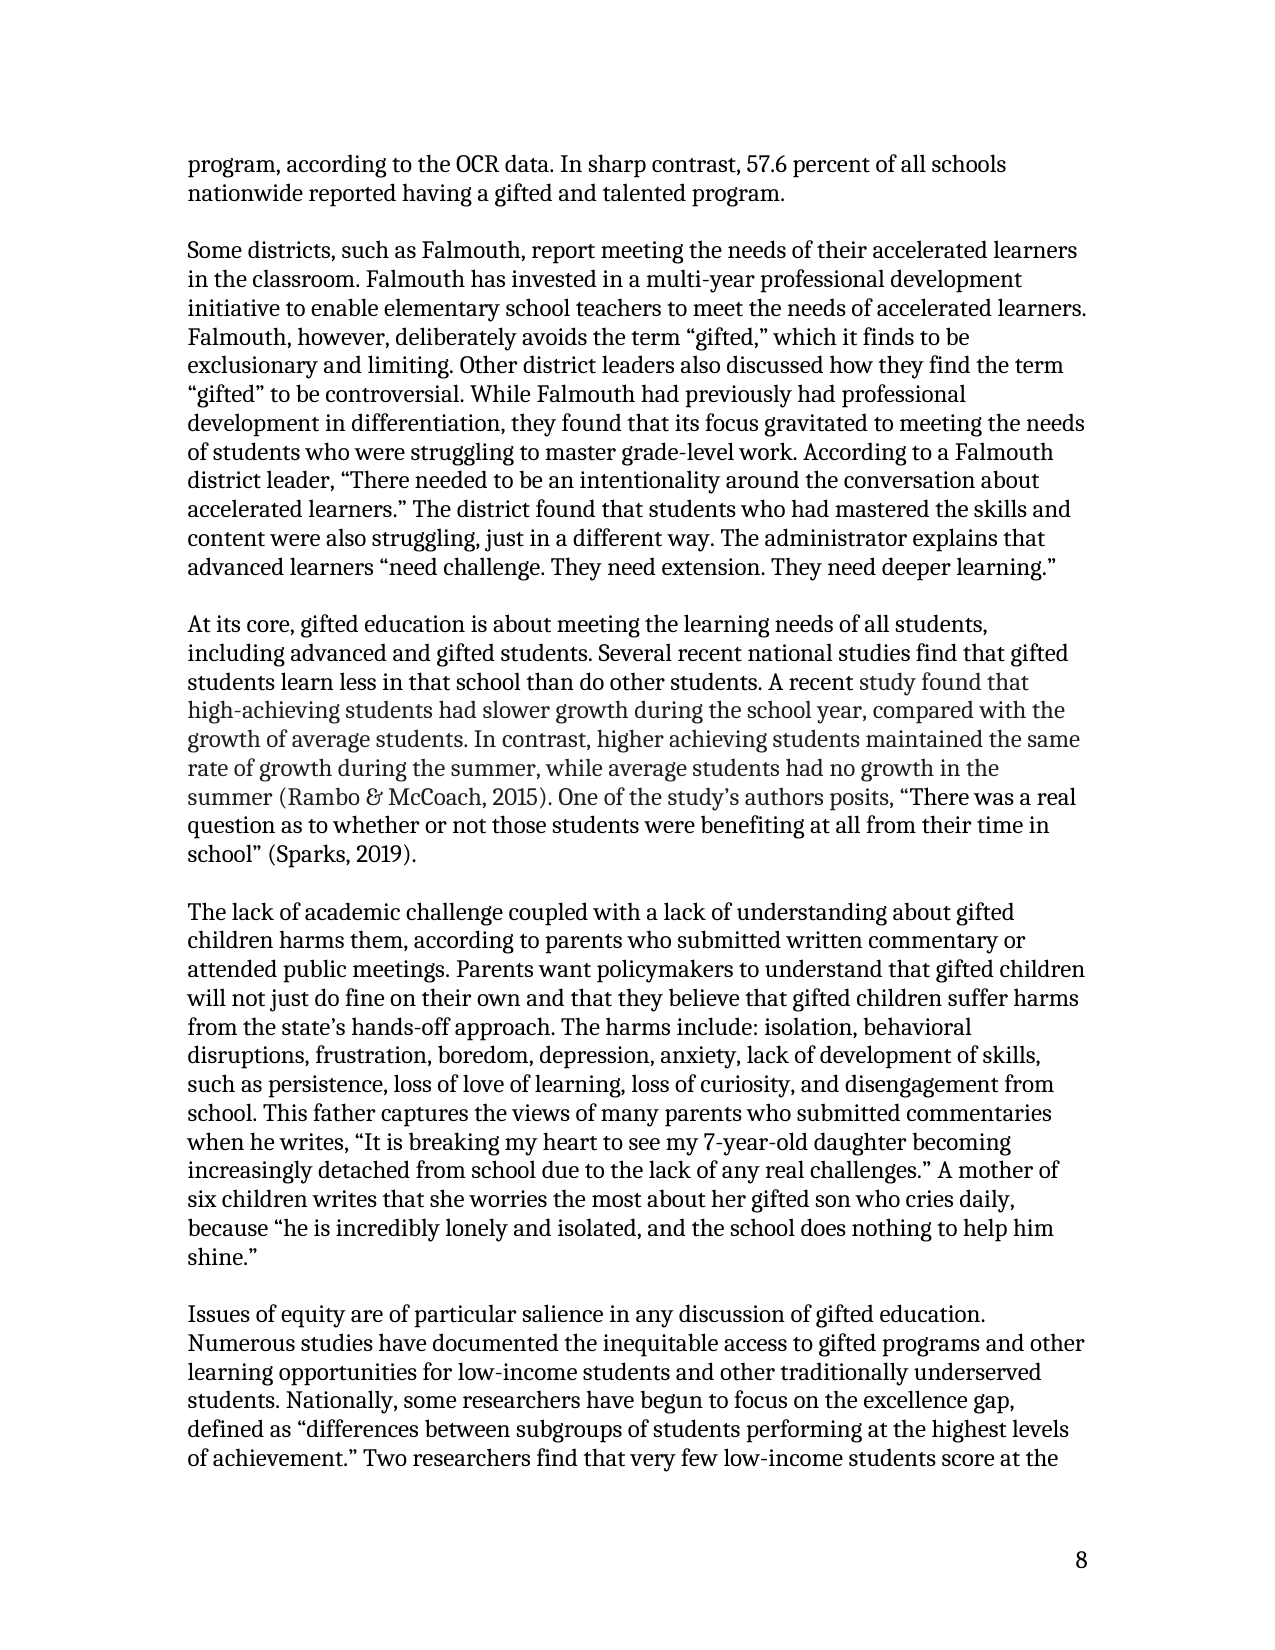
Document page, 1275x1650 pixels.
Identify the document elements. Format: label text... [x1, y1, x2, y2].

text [187, 1300, 1087, 1473]
text The lack of academic challenge coupled with a lack of understanding about gifted children harms them, according to parents who submitted written commentary or attended public meetings. Parents want policymakers to understand that gifted children will not just do fine on their own and that they believe that gifted children suffer harms from the state’s hands-off approach. The harms include: isolation, behavioral disruptions, frustration, boredom, depression, anxiety, lack of development of skills, such as persistence, loss of love of learning, loss of curiosity, and disengagement from school. This father captures the views of many parents who submitted commentaries when he writes, “It is breaking my heart to see my 7-year-old daughter becoming increasingly detached from school due to the lack of any real challenges.” A mother of six children writes that she worries the most about her gifted son who cries daily, because “he is incredibly lonely and isolated, and the school does nothing to help him shine.” [187, 897, 1087, 1271]
text Some districts, such as Falmouth, report meeting the needs of their accelerated learners in the classroom. Falmouth has invested in a multi-year professional development initiative to enable elementary school teachers to meet the needs of accelerated learners. Falmouth, however, deliberately avoids the term “gifted,” which it finds to be exclusionary and limiting. Other district leaders also discussed how they find the term “gifted” to be controversial. While Falmouth had previously had professional development in differentiation, they found that its focus gravitated to meeting the needs of students who were struggling to master grade-level work. According to a Falmouth district leader, “There needed to be an intentionality around the conversation about accelerated learners.” The district found that students who had mastered the skills and content were also struggling, just in a different way. The administrator explains that advanced learners “need challenge. They need extension. They need deeper learning.” [187, 236, 1087, 581]
text At its core, gifted education is about meeting the learning needs of all students, including advanced and gifted students. Several recent national studies find that gifted students learn less in that school than do other students. A recent study found that high-achieving students had slower growth during the school year, compared with the growth of average students. In contrast, higher achieving students maintained the same rate of growth during the summer, while average students had no growth in the summer (Rambo & McCoach, 2015). One of the study’s authors posits, “There was a real question as to whether or not those students were benefiting at all from their time in school” (Sparks, 2019). [187, 610, 1087, 869]
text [187, 150, 1087, 207]
